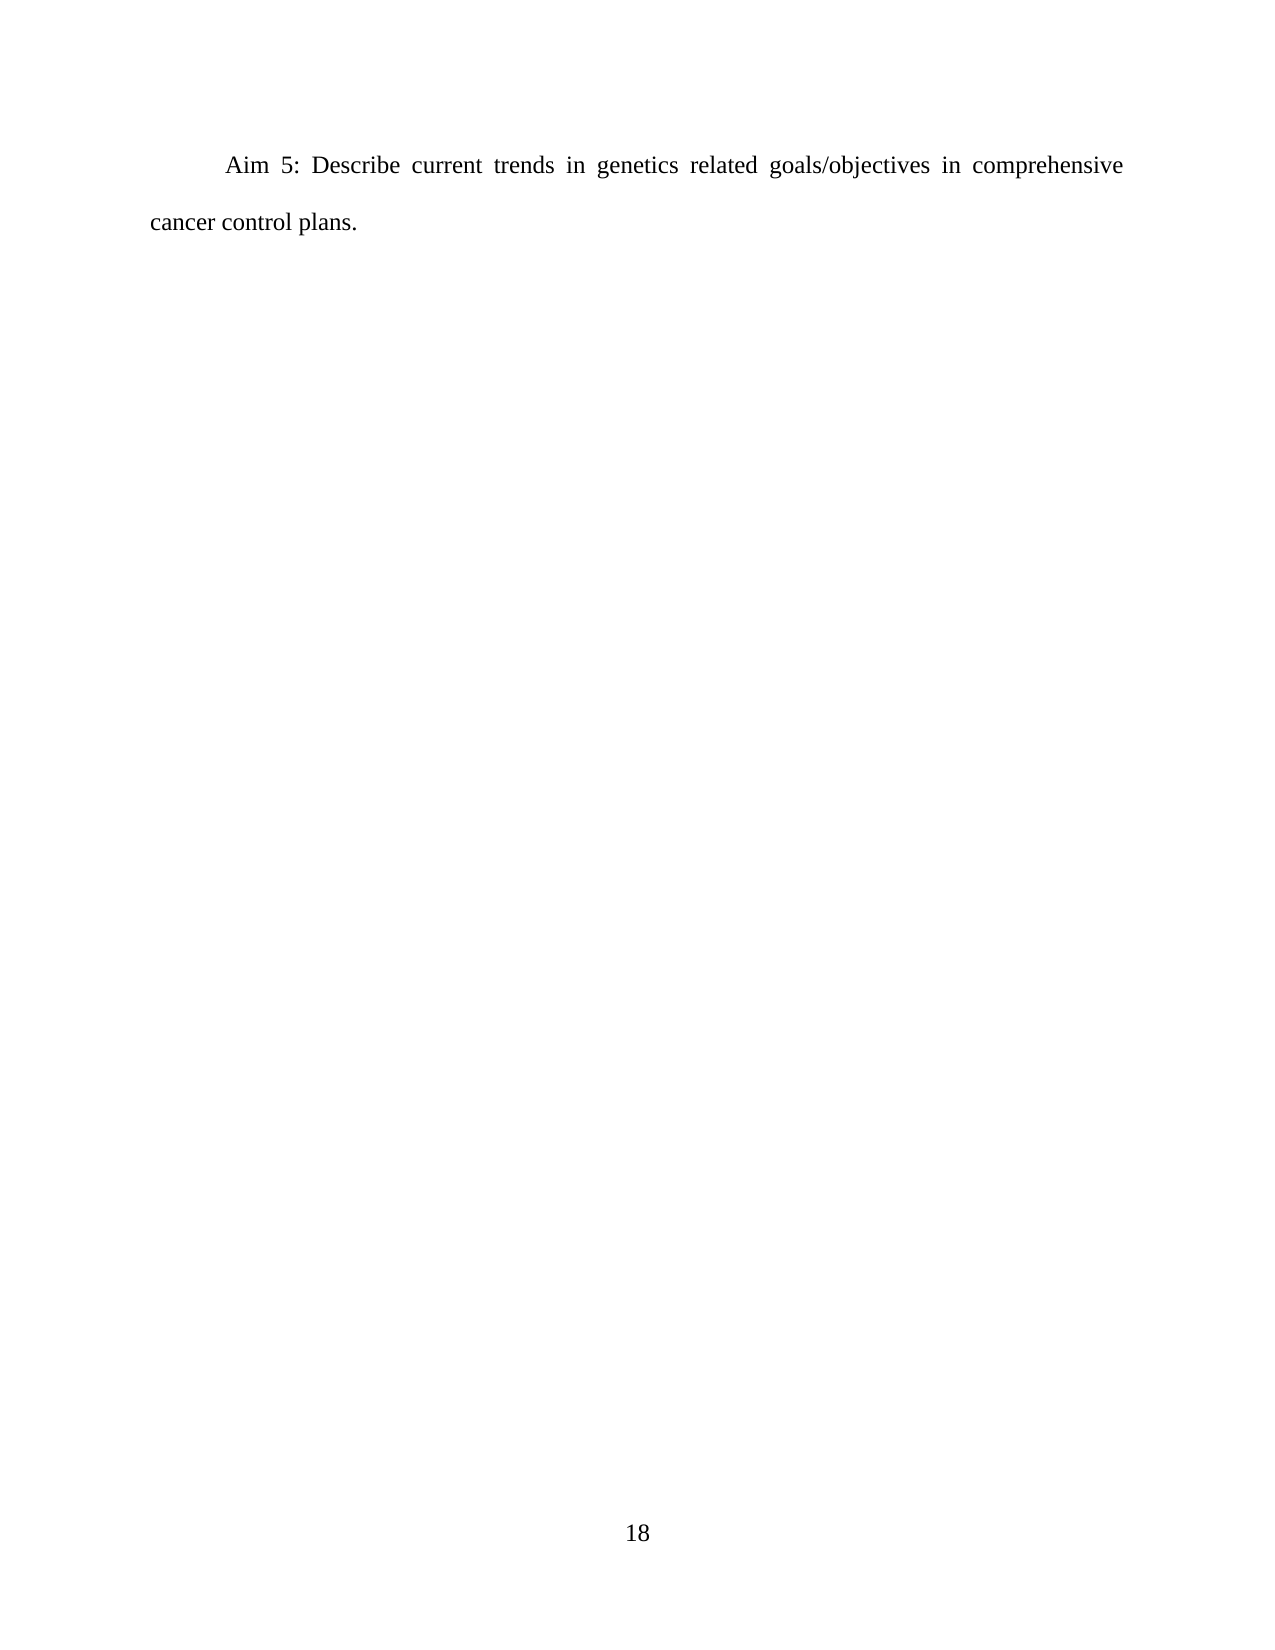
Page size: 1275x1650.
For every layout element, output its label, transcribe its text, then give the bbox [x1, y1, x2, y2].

text Aim 5: Describe current trends in genetics related goals/objectives in comprehensive cancer control plans. [150, 150, 1125, 236]
